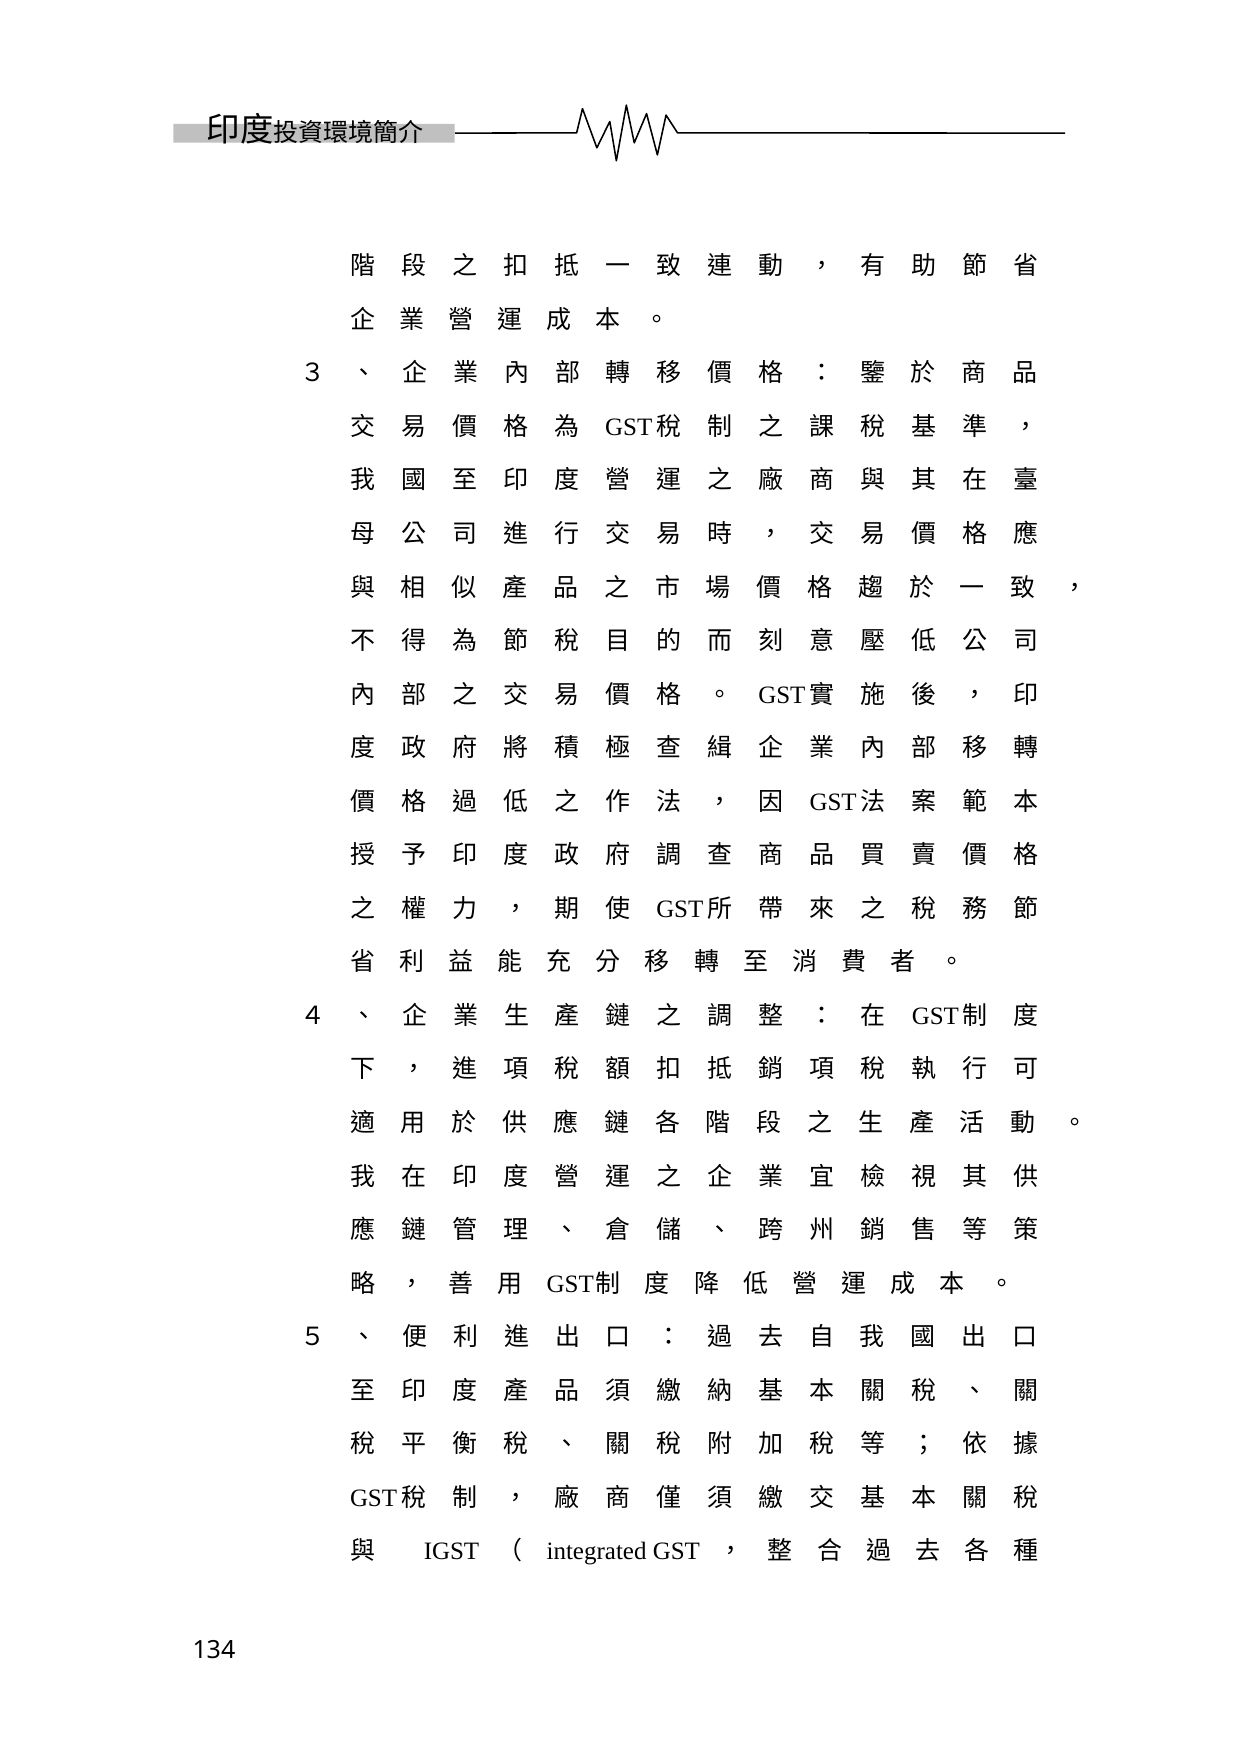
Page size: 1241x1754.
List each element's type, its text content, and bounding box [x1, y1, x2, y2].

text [276, 1308, 1063, 1576]
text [276, 237, 1063, 344]
text ３、企業內部轉移價格：鑒於商品交易價格為GST稅制之課稅基準，我國至印度營運之廠商與其在臺母公司進行交易時，交易價格應與相似產品之市場價格趨於一致，不得為節稅目的而刻意壓低公司內部之交易價格。GST實施後，印度政府將積極查緝企業內部移轉價格過低之作法，因GST法案範本授予印度政府調查商品買賣價格之權力，期使GST所帶來之稅務節省利益能充分移轉至消費者。 [276, 344, 1063, 987]
text ４、企業生產鏈之調整：在GST制度下，進項稅額扣抵銷項稅執行可適用於供應鏈各階段之生產活動。我在印度營運之企業宜檢視其供應鏈管理、倉儲、跨州銷售等策略，善用GST制度降低營運成本。 [276, 987, 1063, 1308]
